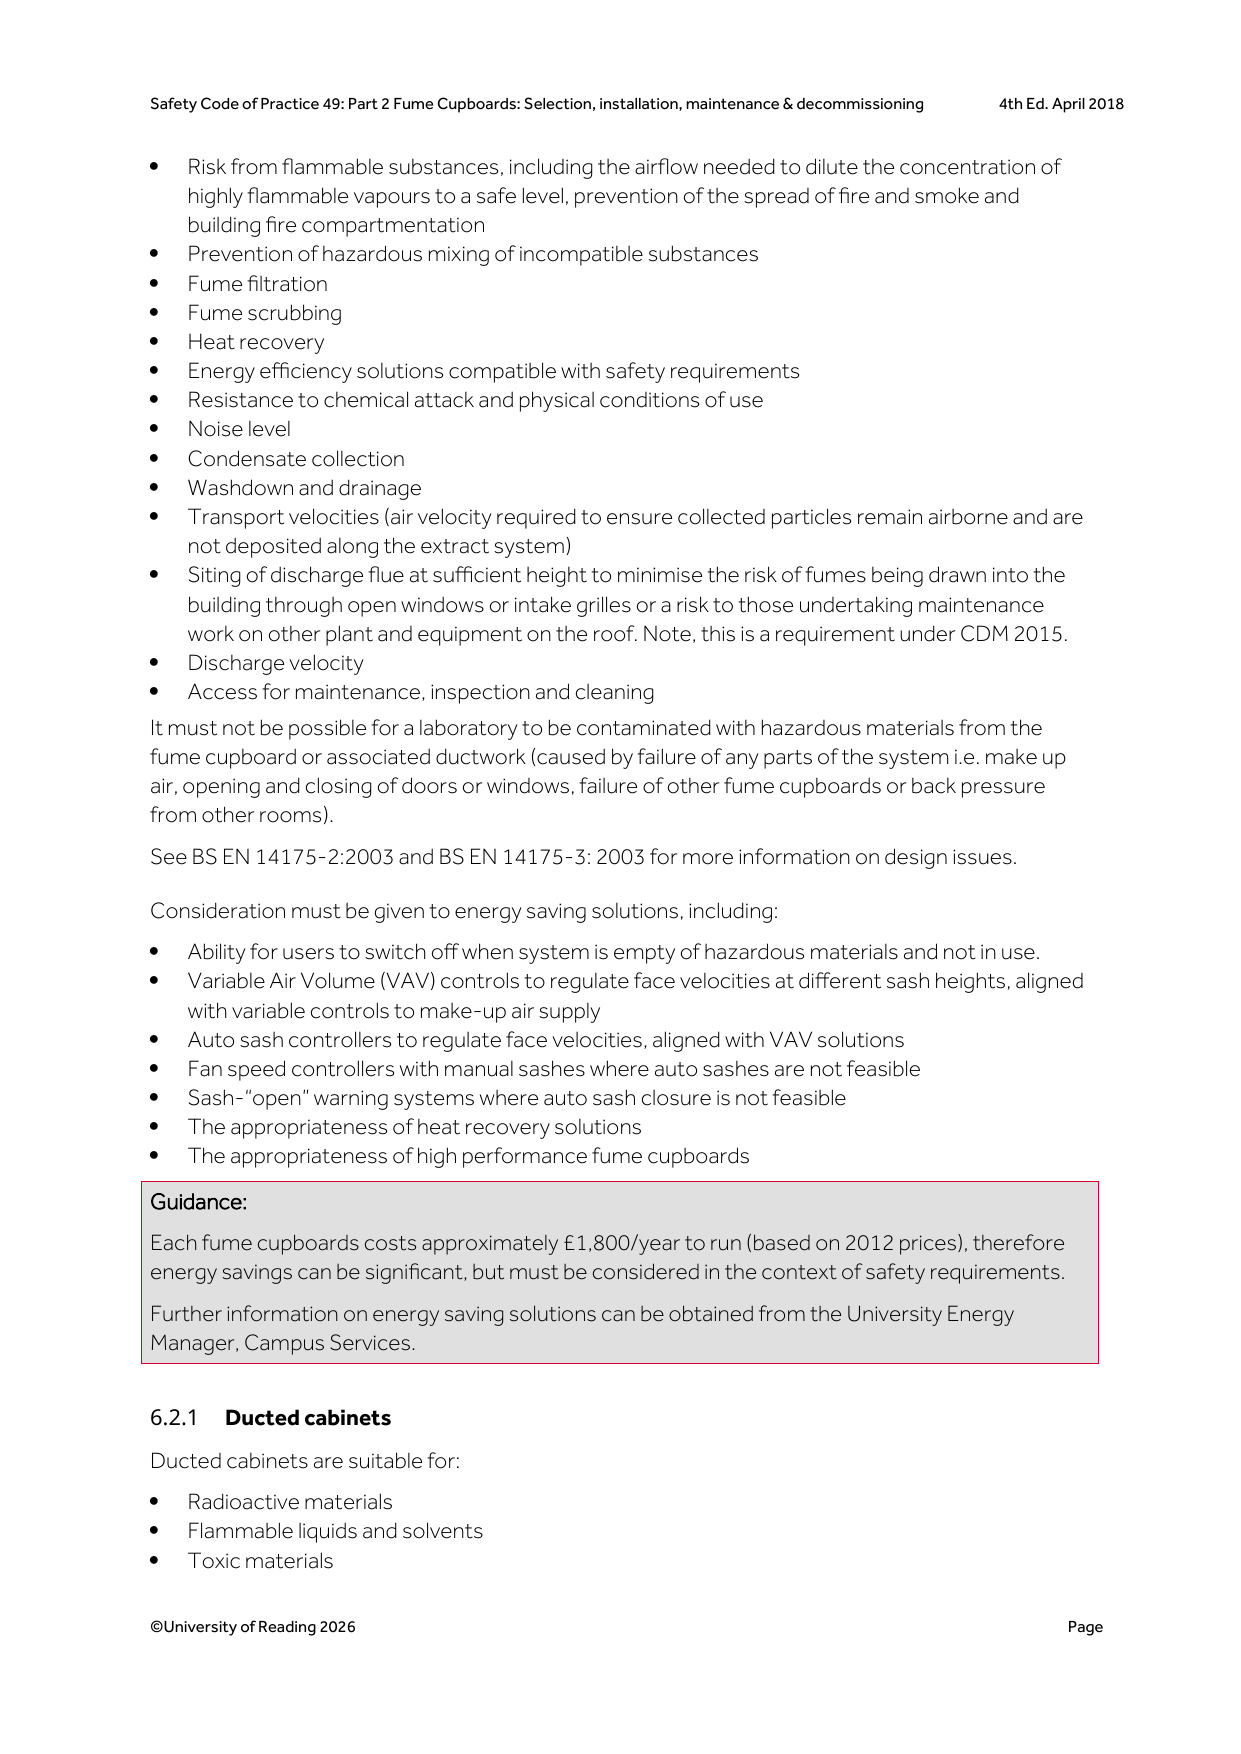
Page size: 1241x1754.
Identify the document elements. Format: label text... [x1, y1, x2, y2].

text Further information on energy saving solutions can be obtained from the University Energy Manager, Campus Services. [142, 1294, 1098, 1363]
list Access for maintenance, inspection and cleaning [150, 675, 1090, 704]
list Radioactive materials [150, 1485, 1090, 1514]
list Fume scrubbing [150, 296, 1090, 325]
list Transport velocities (air velocity required to ensure collected particles remain airborne and are not deposited along the extract system) [150, 500, 1090, 558]
list Variable Air Volume (VAV) controls to regulate face velocities at different sash heights, aligned with variable controls to make-up air supply [150, 964, 1090, 1023]
text Guidance: [142, 1182, 1098, 1213]
list The appropriateness of high performance fume cupboards [150, 1139, 1090, 1169]
subtitle Ducted cabinets [150, 1402, 1090, 1431]
list Toxic materials [150, 1544, 1090, 1573]
list Auto sash controllers to regulate face velocities, aligned with VAV solutions [150, 1023, 1090, 1052]
list Discharge velocity [150, 646, 1090, 675]
text See BS EN 14175-2:2003 and BS EN 14175-3: 2003 for more information on design issues. [150, 839, 1090, 869]
list Siting of discharge flue at sufficient height to minimise the risk of fumes being drawn into the building through open windows or intake grilles or a risk to those undertaking maintenance work on other plant and equipment on the roof. Note, this is a requirement under CDM 2015. [150, 558, 1090, 646]
list Fan speed controllers with manual sashes where auto sashes are not feasible [150, 1052, 1090, 1081]
list Energy efficiency solutions compatible with safety requirements [150, 354, 1090, 383]
text Ducted cabinets are suitable for: [150, 1444, 1090, 1473]
list The appropriateness of heat recovery solutions [150, 1110, 1090, 1139]
list Risk from flammable substances, including the airflow needed to dilute the concentration of highly flammable vapours to a safe level, prevention of the spread of fire and smoke and building fire compartmentation [150, 150, 1090, 237]
list Fume filtration [150, 267, 1090, 296]
list Flammable liquids and solvents [150, 1514, 1090, 1544]
list Ability for users to switch off when system is empty of hazardous materials and not in use. [150, 935, 1090, 964]
list Prevention of hazardous mixing of incompatible substances [150, 237, 1090, 267]
text It must not be possible for a laboratory to be contaminated with hazardous materials from the fume cupboard or associated ductwork (caused by failure of any parts of the system i.e. make up air, opening and closing of doors or windows, failure of other fume cupboards or back pressure from other rooms). [150, 710, 1090, 827]
text Each fume cupboards costs approximately £1,800/year to run (based on 2012 prices), therefore energy savings can be significant, but must be considered in the context of safety requirements. [142, 1223, 1098, 1284]
list Sash-“open” warning systems where auto sash closure is not feasible [150, 1081, 1090, 1110]
list Noise level [150, 412, 1090, 442]
list Washdown and drainage [150, 471, 1090, 500]
list Condensate collection [150, 442, 1090, 471]
list Heat recovery [150, 325, 1090, 354]
text Consideration must be given to energy saving solutions, including: [150, 894, 1090, 923]
list Resistance to chemical attack and physical conditions of use [150, 383, 1090, 412]
